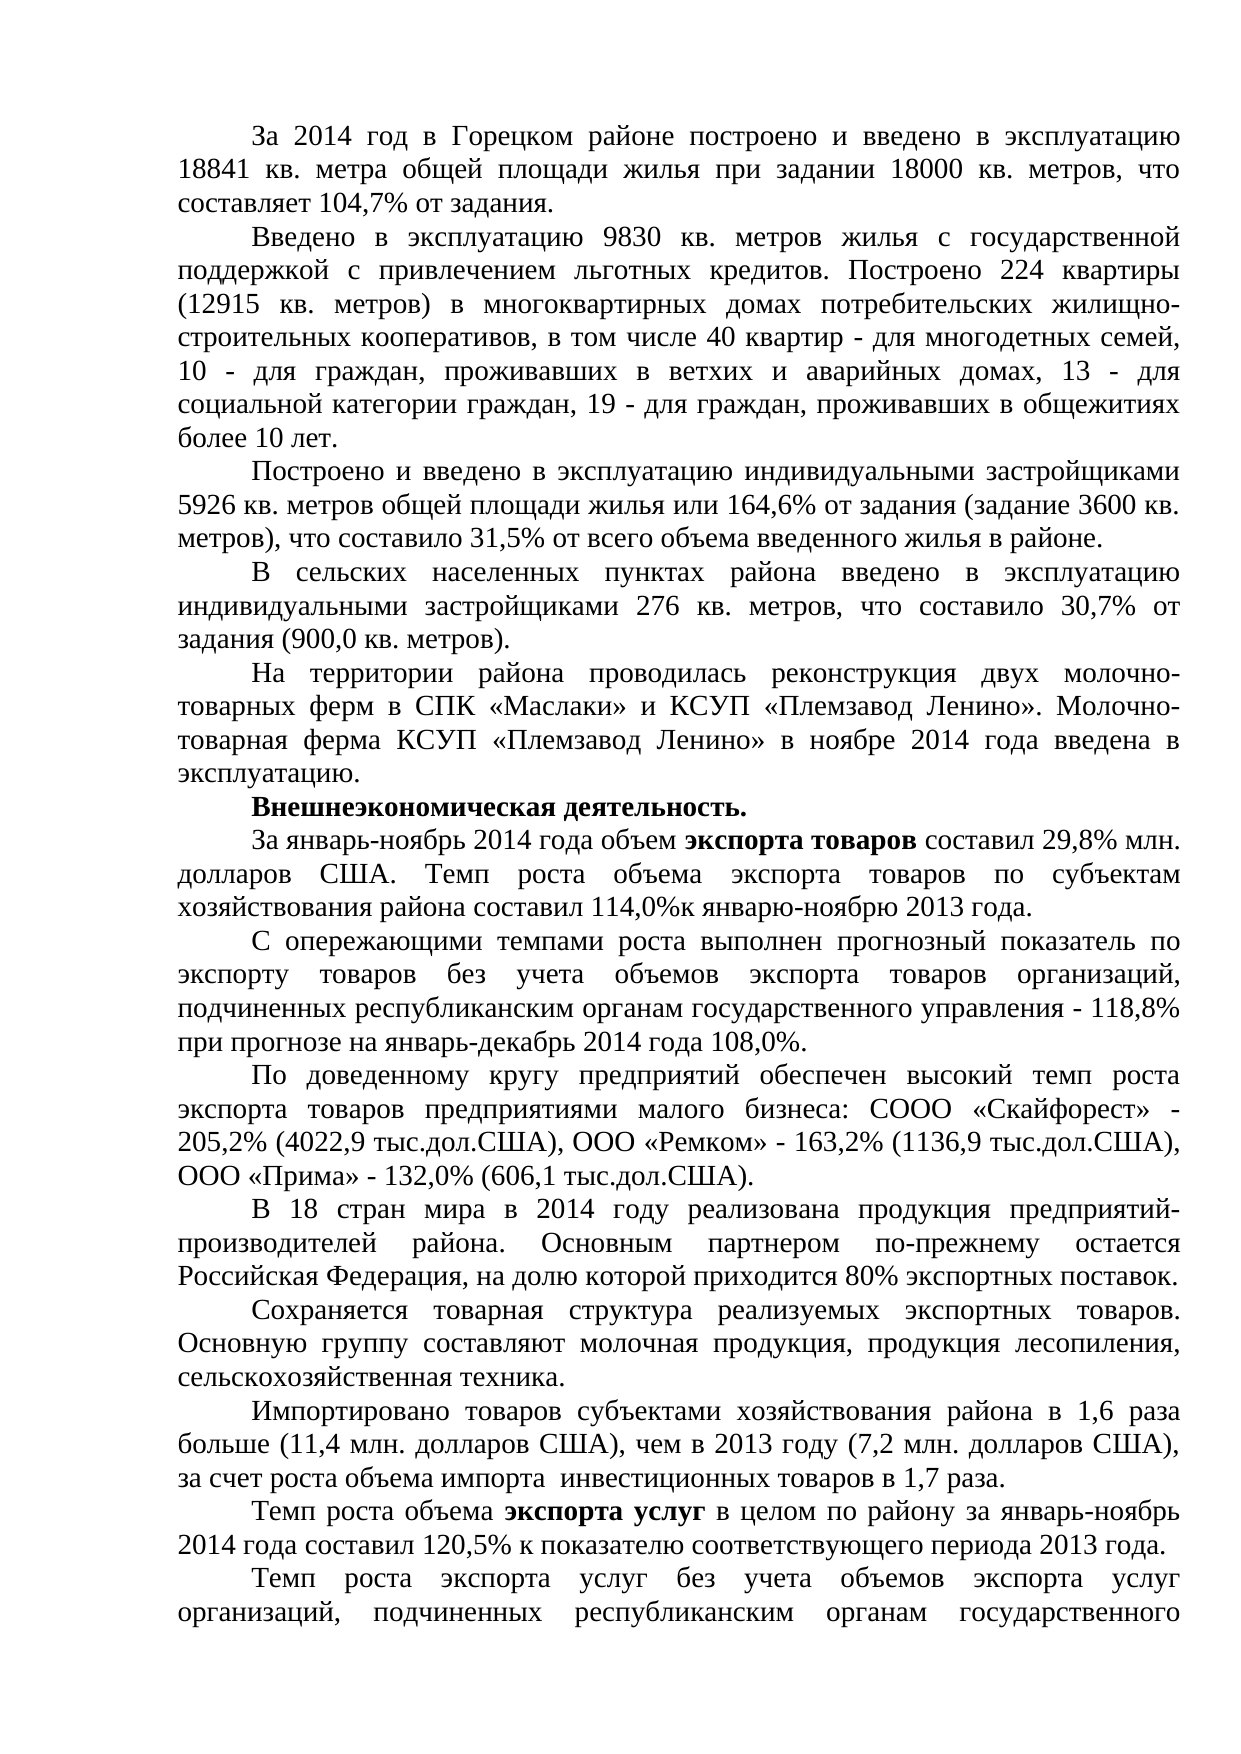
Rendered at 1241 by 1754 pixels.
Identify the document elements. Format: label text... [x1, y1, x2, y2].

text На территории района проводилась реконструкция двух молочно-товарных ферм в СПК «Маслаки» и КСУП «Племзавод Ленино». Молочно-товарная ферма КСУП «Племзавод Ленино» в ноябре 2014 года введена в эксплуатацию. [177, 655, 1181, 789]
text Построено и введено в эксплуатацию индивидуальными застройщиками 5926 кв. метров общей площади жилья или 164,6% от задания (задание 3600 кв. метров), что составило 31,5% от всего объема введенного жилья в районе. [177, 453, 1181, 554]
text Сохраняется товарная структура реализуемых экспортных товаров. Основную группу составляют молочная продукция, продукция лесопиления, сельскохозяйственная техника. [177, 1292, 1181, 1393]
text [177, 1560, 1181, 1627]
text В 18 стран мира в 2014 году реализована продукция предприятий-производителей района. Основным партнером по-прежнему остается Российская Федерация, на долю которой приходится 80% экспортных поставок. [177, 1191, 1181, 1292]
text С опережающими темпами роста выполнен прогнозный показатель по экспорту товаров без учета объемов экспорта товаров организаций, подчиненных республиканским органам государственного управления - 118,8% при прогнозе на январь-декабрь 2014 года 108,0%. [177, 923, 1181, 1057]
text За 2014 год в Горецком районе построено и введено в эксплуатацию 18841 кв. метра общей площади жилья при задании 18000 кв. метров, что составляет 104,7% от задания. [177, 118, 1181, 219]
text Импортировано товаров субъектами хозяйствования района в 1,6 раза больше (11,4 млн. долларов США), чем в 2013 году (7,2 млн. долларов США), за счет роста объема импорта инвестиционных товаров в 1,7 раза. [177, 1393, 1181, 1493]
text Внешнеэкономическая деятельность. [177, 789, 1181, 822]
text Введено в эксплуатацию 9830 кв. метров жилья с государственной поддержкой с привлечением льготных кредитов. Построено 224 квартиры (12915 кв. метров) в многоквартирных домах потребительских жилищно-строительных кооперативов, в том числе 40 квартир - для многодетных семей, 10 - для граждан, проживавших в ветхих и аварийных домах, 13 - для социальной категории граждан, 19 - для граждан, проживавших в общежитиях более 10 лет. [177, 219, 1181, 453]
text Темп роста объема экспорта услуг в целом по району за январь-ноябрь 2014 года составил 120,5% к показателю соответствующего периода 2013 года. [177, 1493, 1181, 1560]
text В сельских населенных пунктах района введено в эксплуатацию индивидуальными застройщиками 276 кв. метров, что составило 30,7% от задания (900,0 кв. метров). [177, 554, 1181, 655]
text За январь-ноябрь 2014 года объем экспорта товаров составил 29,8% млн. долларов США. Темп роста объема экспорта товаров по субъектам хозяйствования района составил 114,0%к январю-ноябрю 2013 года. [177, 822, 1181, 923]
text По доведенному кругу предприятий обеспечен высокий темп роста экспорта товаров предприятиями малого бизнеса: СООО «Скайфорест» - 205,2% (4022,9 тыс.дол.США), ООО «Ремком» - 163,2% (1136,9 тыс.дол.США), ООО «Прима» - 132,0% (606,1 тыс.дол.США). [177, 1057, 1181, 1191]
